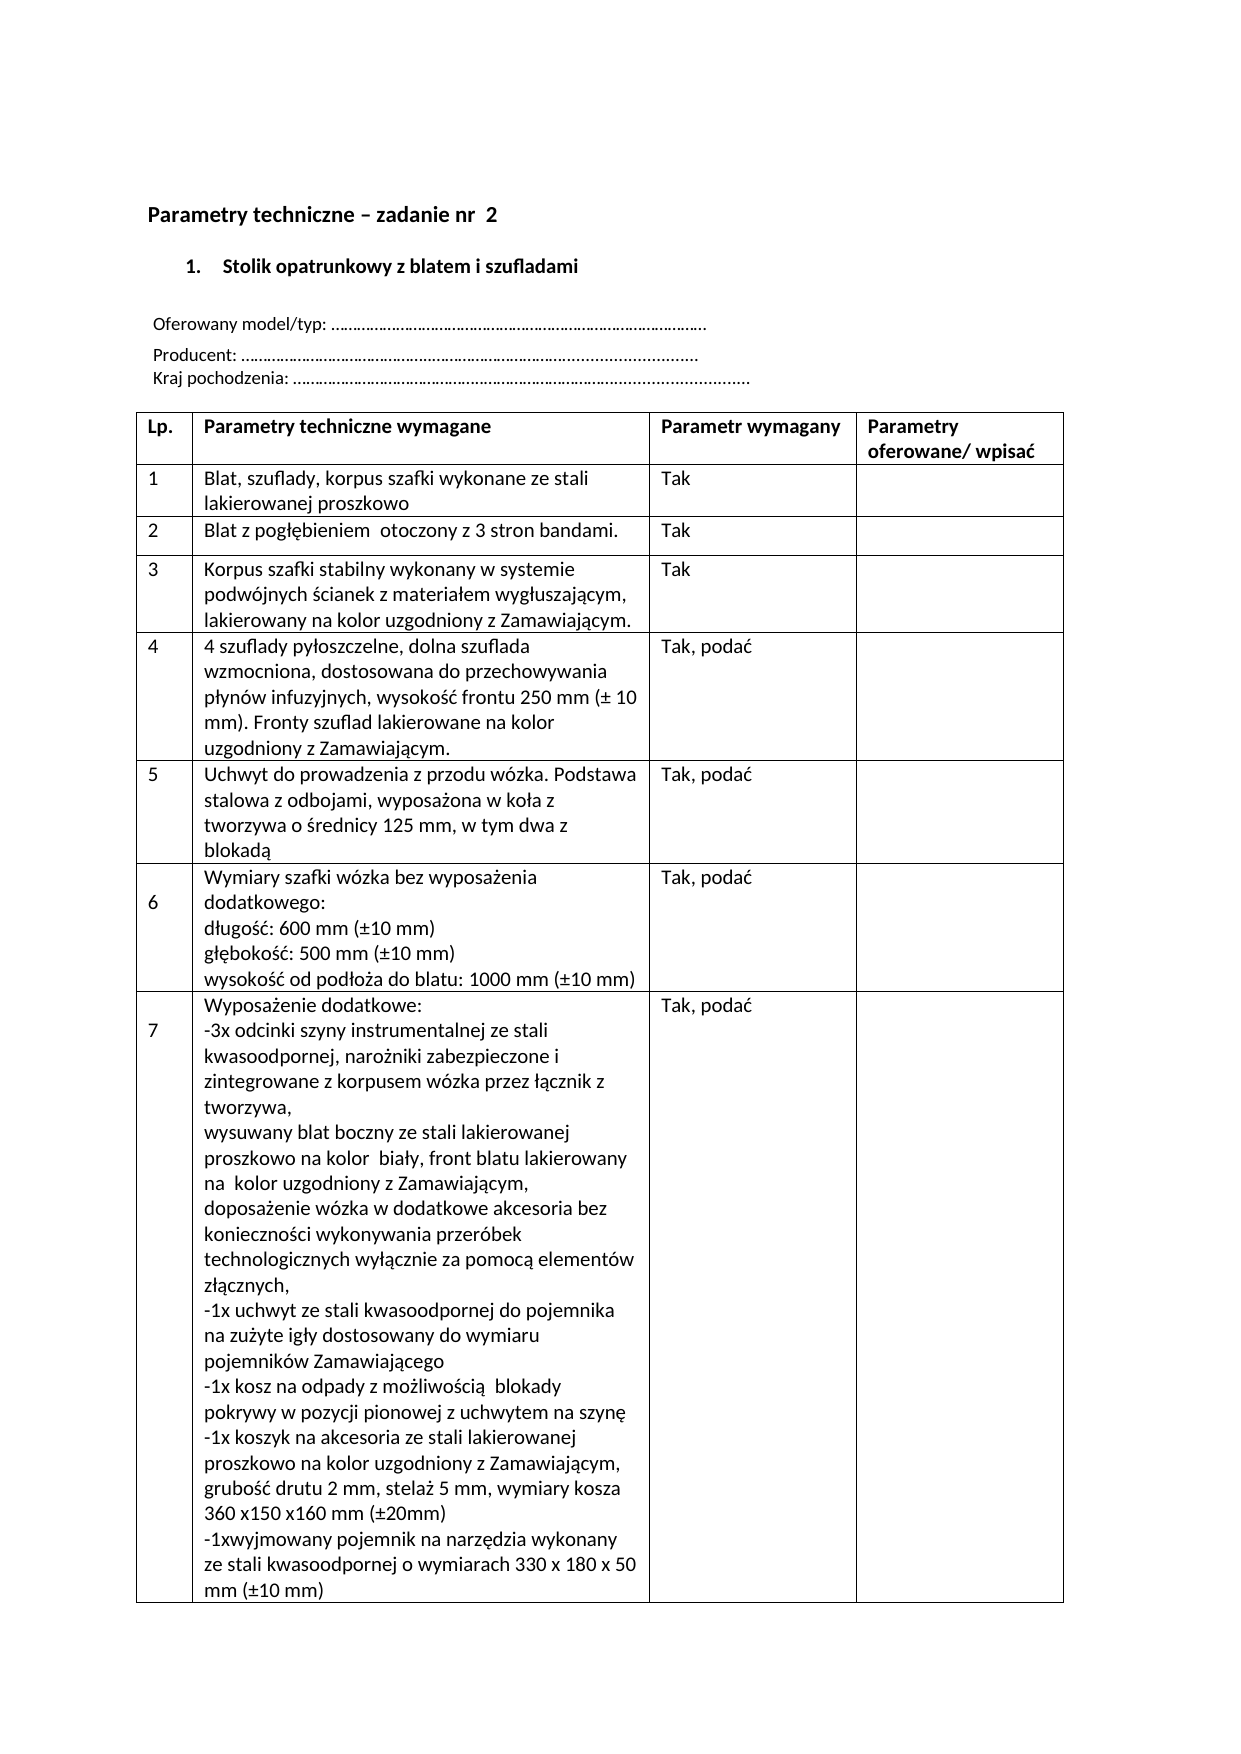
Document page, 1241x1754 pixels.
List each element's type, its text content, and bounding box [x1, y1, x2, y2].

table_cell [857, 517, 1063, 555]
table_cell 5 [137, 761, 192, 863]
table_cell Tak, podać [650, 864, 856, 991]
table_cell [857, 465, 1063, 516]
table_cell 2 [137, 517, 192, 555]
table_cell Tak [650, 517, 856, 555]
table_cell [857, 633, 1063, 760]
table_cell 6 [137, 864, 192, 991]
table_cell Blat, szuflady, korpus szafki wykonane ze stali lakierowanej proszkowo [193, 465, 649, 516]
table_cell 4 szuflady pyłoszczelne, dolna szuflada wzmocniona, dostosowana do przechowywania płynów infuzyjnych, wysokość frontu 250 mm (± 10 mm). Fronty szuflad lakierowane na kolor uzgodniony z Zamawiającym. [193, 633, 649, 760]
table_cell 7 [137, 992, 192, 1602]
table_cell Producent: ……………………………………..…………………………............................. [146, 335, 1240, 366]
table_cell Tak, podać [650, 992, 856, 1602]
table_header Parametry techniczne wymagane [193, 413, 649, 464]
table_cell [857, 992, 1063, 1602]
table_cell Kraj pochodzenia: ……………………………………..…………………………............................. [146, 366, 1240, 412]
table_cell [193, 992, 649, 1602]
table_cell [857, 556, 1063, 632]
table_cell Tak, podać [650, 761, 856, 863]
table_cell Tak, podać [650, 633, 856, 760]
table_cell Uchwyt do prowadzenia z przodu wózka. Podstawa stalowa z odbojami, wyposażona w koła z tworzywa o średnicy 125 mm, w tym dwa z blokadą [193, 761, 649, 863]
table_cell Blat z pogłębieniem otoczony z 3 stron bandami. [193, 517, 649, 555]
list Stolik opatrunkowy z blatem i szufladami [185, 254, 1093, 279]
table_cell Tak [650, 556, 856, 632]
text Parametry techniczne – zadanie nr 2 [148, 201, 1093, 229]
table_header Lp. [137, 413, 192, 464]
table_cell [857, 864, 1063, 991]
table_header Oferowany model/typ: …………………………………………………………………………… [146, 304, 1240, 335]
table_cell [857, 761, 1063, 863]
table_cell Korpus szafki stabilny wykonany w systemie podwójnych ścianek z materiałem wygłuszającym, lakierowany na kolor uzgodniony z Zamawiającym. [193, 556, 649, 632]
table_header Parametry oferowane/ wpisać [857, 413, 1063, 464]
table_header Parametr wymagany [650, 413, 856, 464]
table_cell 4 [137, 633, 192, 760]
table_cell 3 [137, 556, 192, 632]
table_cell 1 [137, 465, 192, 516]
table_cell Wymiary szafki wózka bez wyposażenia dodatkowego: długość: 600 mm (±10 mm) głębokość: 500 mm (±10 mm) wysokość od podłoża do blatu: 1000 mm (±10 mm) [193, 864, 649, 991]
table_cell Tak [650, 465, 856, 516]
